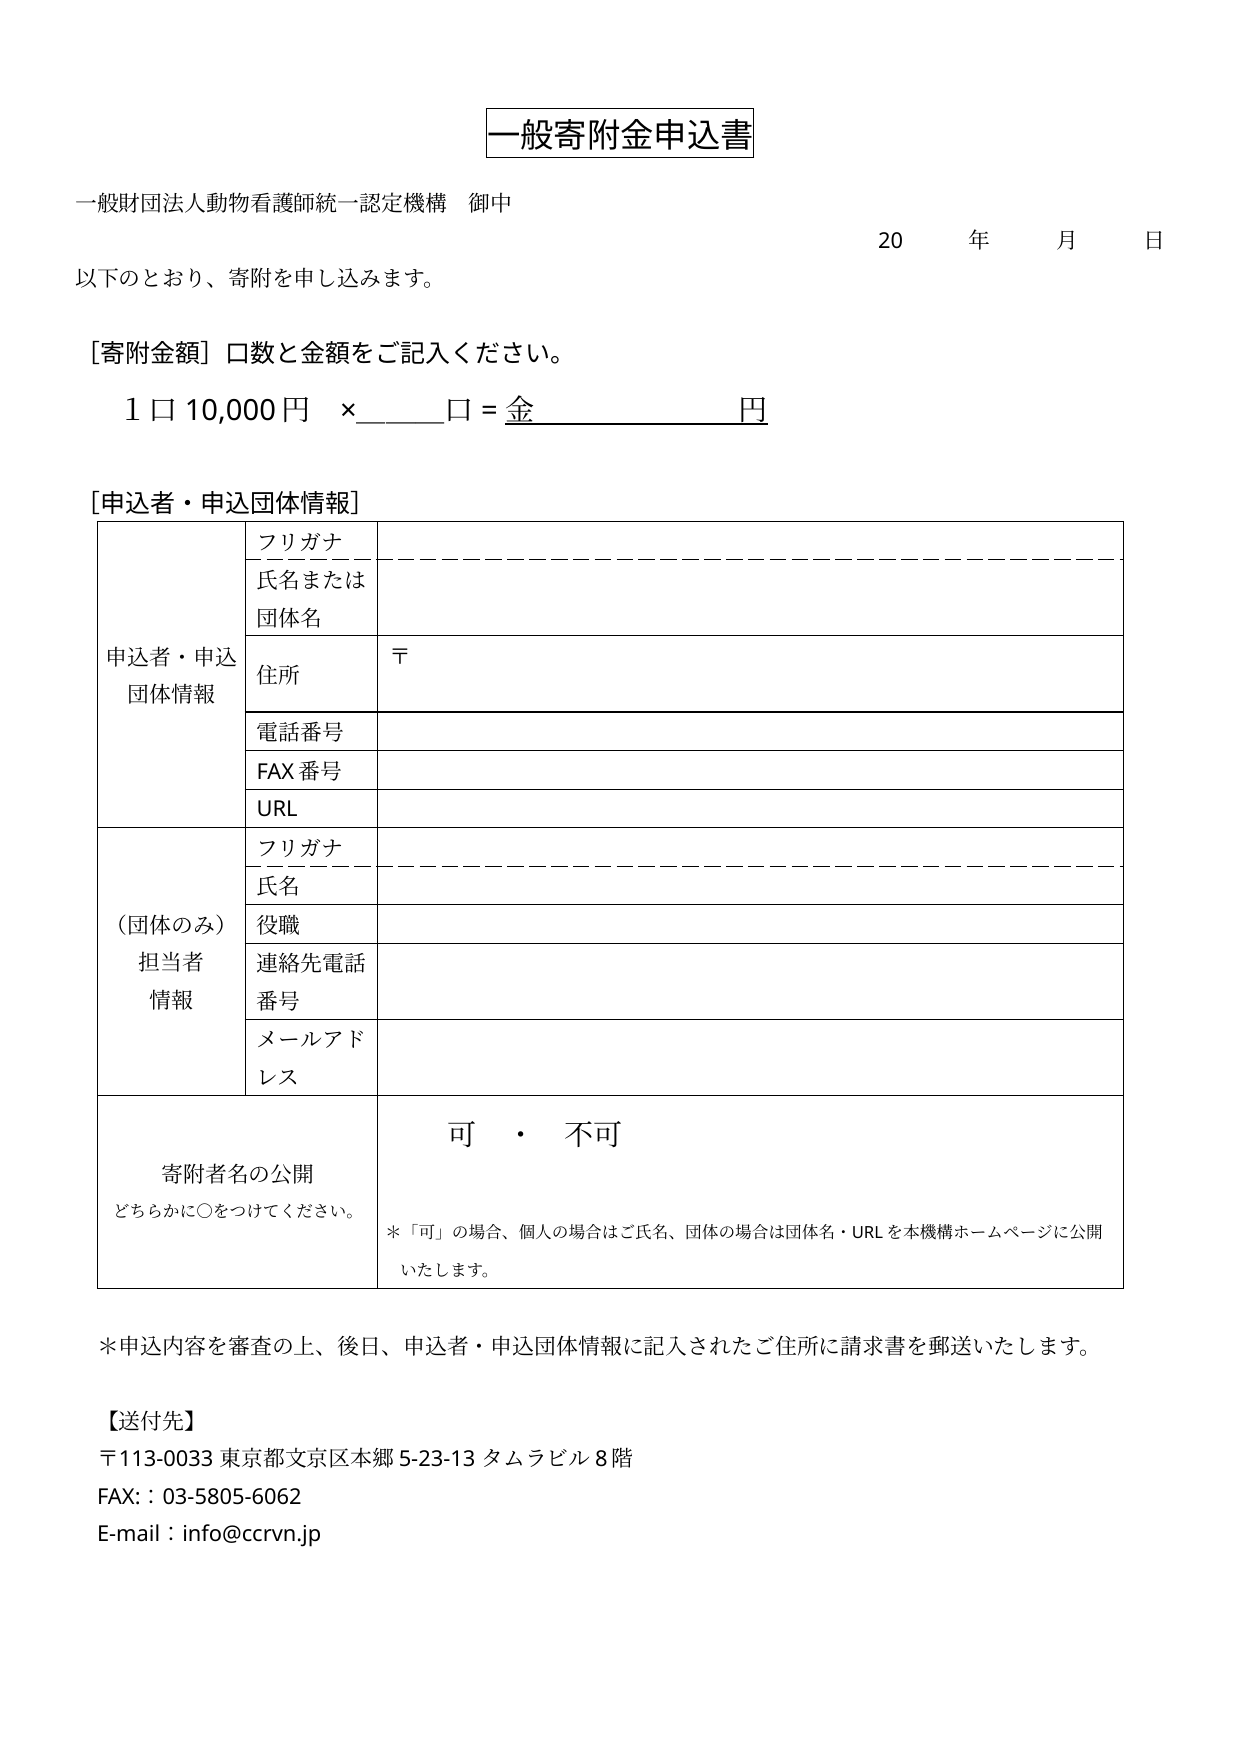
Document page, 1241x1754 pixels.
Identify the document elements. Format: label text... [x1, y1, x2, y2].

table_cell 可 ・ 不可 ＊「可」の場合、個人の場合はご氏名、団体の場合は団体名・URLを本機構ホームページに公開いたします。 [378, 1096, 1123, 1288]
table_header [378, 522, 1123, 559]
text 一般財団法人動物看護師統一認定機構 御中 [75, 183, 1165, 221]
text 〒113-0033 東京都文京区本郷5-23-13 タムラビル8階 [97, 1439, 1165, 1476]
table_cell [378, 944, 1123, 1019]
text 【送付先】 [97, 1401, 1165, 1439]
table_cell 住所 [246, 636, 377, 711]
table_cell 〒 [378, 636, 1123, 711]
table_cell [378, 1020, 1123, 1095]
subtitle ［寄附金額］口数と金額をご記入ください。 [75, 333, 1165, 371]
table_cell [378, 866, 1123, 904]
text １口 10,000円 ×＿＿＿口 = 金 円 [119, 371, 1165, 446]
table_cell [378, 905, 1123, 943]
table_cell [378, 828, 1123, 866]
text FAX:：03-5805-6062 [97, 1476, 1165, 1514]
table_cell 氏名または団体名 [246, 559, 377, 635]
table_cell FAX番号 [246, 751, 377, 788]
subtitle ［申込者・申込団体情報］ [75, 483, 1165, 521]
title 一般寄附金申込書 [75, 96, 1165, 171]
text 20 年 月 日 [75, 221, 1165, 258]
table_cell メールアドレス [246, 1020, 377, 1095]
table_cell 寄附者名の公開 どちらかに○をつけてください。 [98, 1096, 377, 1288]
table_header 申込者・申込団体情報 [98, 522, 245, 827]
table_cell 氏名 [246, 866, 377, 904]
table_cell [378, 790, 1123, 827]
table_cell [378, 713, 1123, 750]
text ＊申込内容を審査の上、後日、申込者・申込団体情報に記入されたご住所に請求書を郵送いたします。 [97, 1326, 1165, 1364]
table_cell [378, 751, 1123, 788]
table_cell 連絡先電話番号 [246, 944, 377, 1019]
table_cell URL [246, 790, 377, 827]
table_cell フリガナ [246, 828, 377, 866]
table_header フリガナ [246, 522, 377, 559]
text 以下のとおり、寄附を申し込みます。 [75, 258, 1165, 296]
table_cell （団体のみ） 担当者 情報 [98, 828, 245, 1095]
table_cell [378, 559, 1123, 635]
table_cell 電話番号 [246, 713, 377, 750]
text E-mail：info@ccrvn.jp [97, 1514, 1165, 1551]
table_cell 役職 [246, 905, 377, 943]
